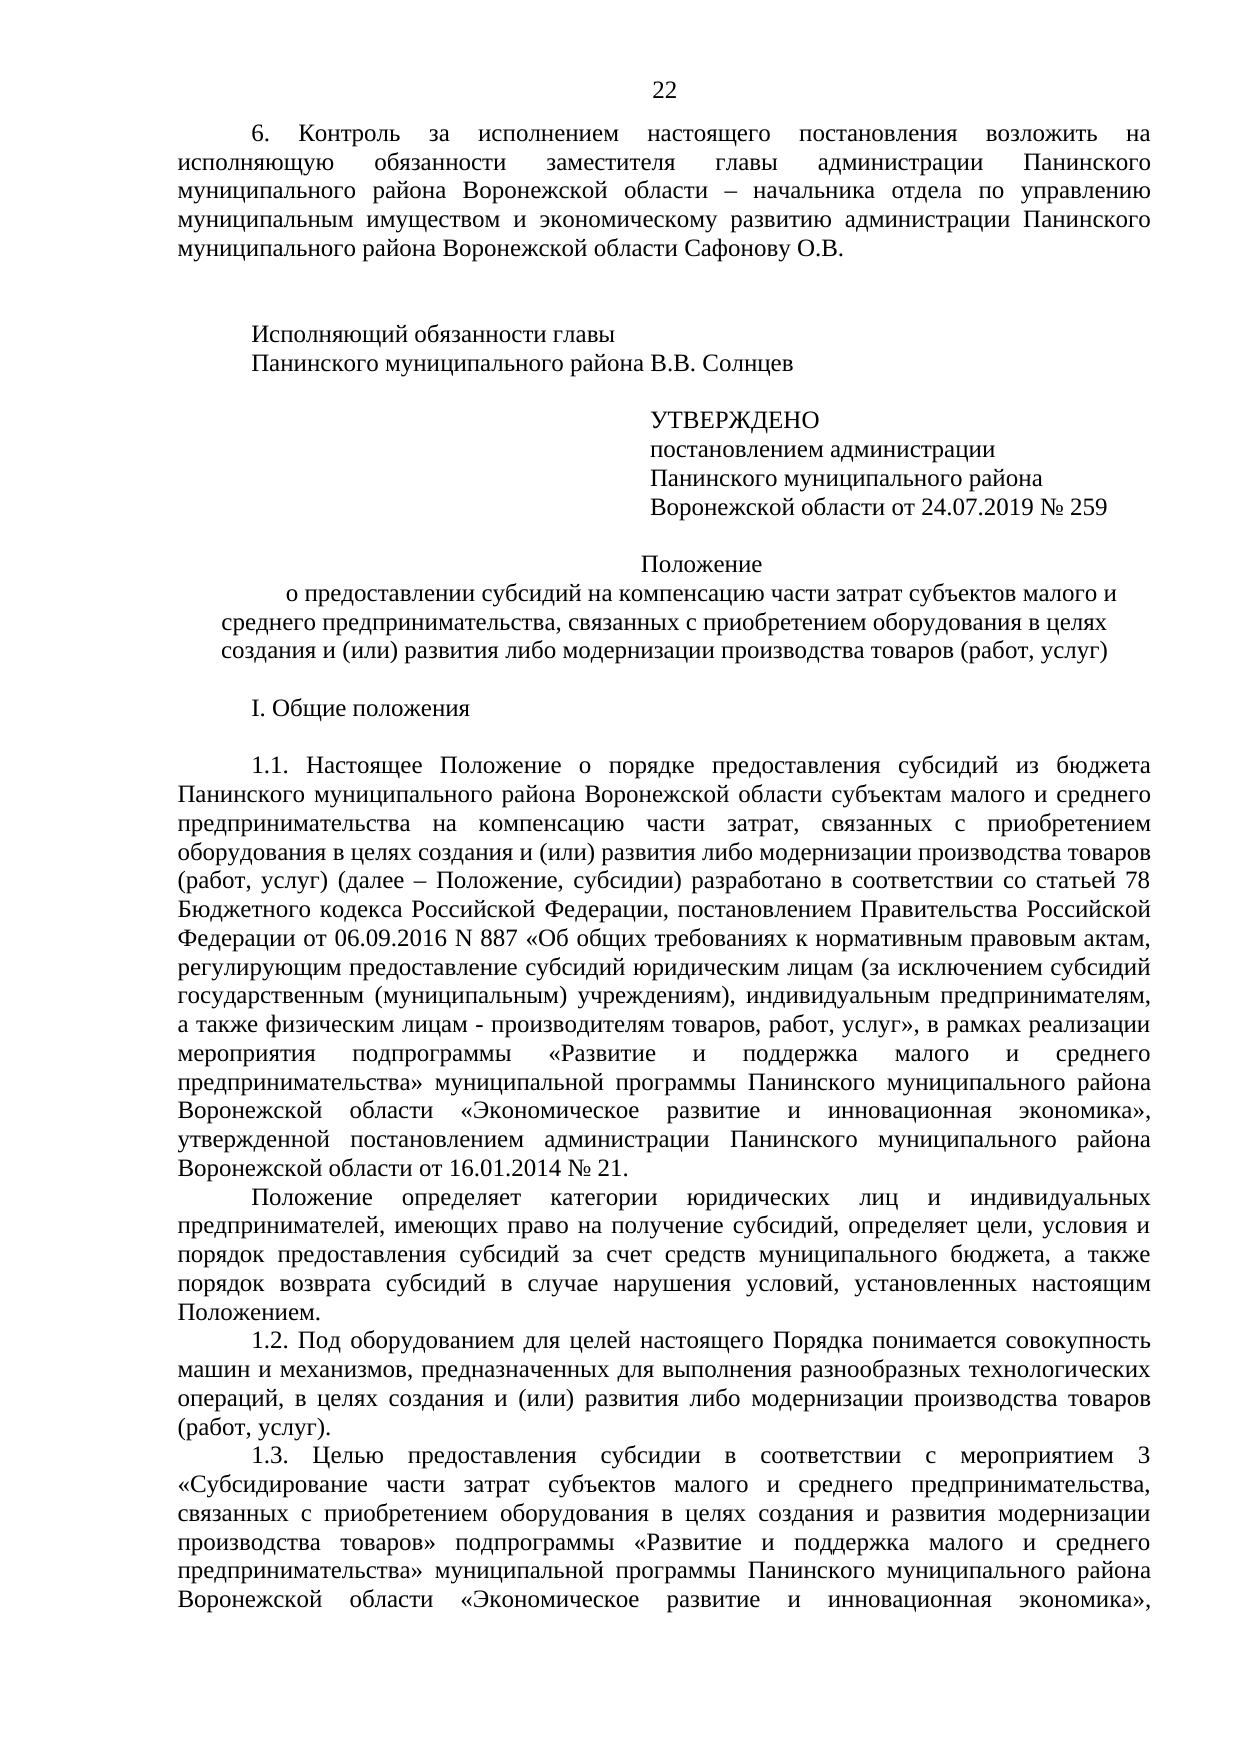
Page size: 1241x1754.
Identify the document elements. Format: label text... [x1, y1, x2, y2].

text 1.1. Настоящее Положение о порядке предоставления субсидий из бюджета Панинского муниципального района Воронежской области субъектам малого и среднего предпринимательства на компенсацию части затрат, связанных с приобретением оборудования в целях создания и (или) развития либо модернизации производства товаров (работ, услуг) (далее – Положение, субсидии) разработано в соответствии со статьей 78 Бюджетного кодекса Российской Федерации, постановлением Правительства Российской Федерации от 06.09.2016 N 887 «Об общих требованиях к нормативным правовым актам, регулирующим предоставление субсидий юридическим лицам (за исключением субсидий государственным (муниципальным) учреждениям), индивидуальным предпринимателям, а также физическим лицам - производителям товаров, работ, услуг», в рамках реализации мероприятия подпрограммы «Развитие и поддержка малого и среднего предпринимательства» муниципальной программы Панинского муниципального района Воронежской области «Экономическое развитие и инновационная экономика», утвержденной постановлением администрации Панинского муниципального района Воронежской области от 16.01.2014 № 21. [177, 751, 1152, 1182]
text I. Общие положения [177, 693, 1152, 722]
text постановлением администрации [650, 434, 1152, 463]
text Положение [177, 549, 1152, 578]
text УТВЕРЖДЕНО [650, 406, 1152, 434]
text Панинского муниципального района В.В. Солнцев [177, 348, 1152, 377]
text Воронежской области от 24.07.2019 № 259 [650, 492, 1152, 521]
text Положение определяет категории юридических лиц и индивидуальных предпринимателей, имеющих право на получение субсидий, определяет цели, условия и порядок предоставления субсидий за счет средств муниципального бюджета, а также порядок возврата субсидий в случае нарушения условий, установленных настоящим Положением. [177, 1182, 1152, 1326]
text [177, 1441, 1152, 1613]
text 1.2. Под оборудованием для целей настоящего Порядка понимается совокупность машин и механизмов, предназначенных для выполнения разнообразных технологических операций, в целях создания и (или) развития либо модернизации производства товаров (работ, услуг). [177, 1326, 1152, 1441]
text Панинского муниципального района [650, 463, 1152, 492]
text о предоставлении субсидий на компенсацию части затрат субъектов малого и среднего предпринимательства, связанных с приобретением оборудования в целях создания и (или) развития либо модернизации производства товаров (работ, услуг) [177, 578, 1152, 664]
text Исполняющий обязанности главы [177, 319, 1152, 348]
text 6. Контроль за исполнением настоящего постановления возложить на исполняющую обязанности заместителя главы администрации Панинского муниципального района Воронежской области – начальника отдела по управлению муниципальным имуществом и экономическому развитию администрации Панинского муниципального района Воронежской области Сафонову О.В. [177, 118, 1152, 262]
